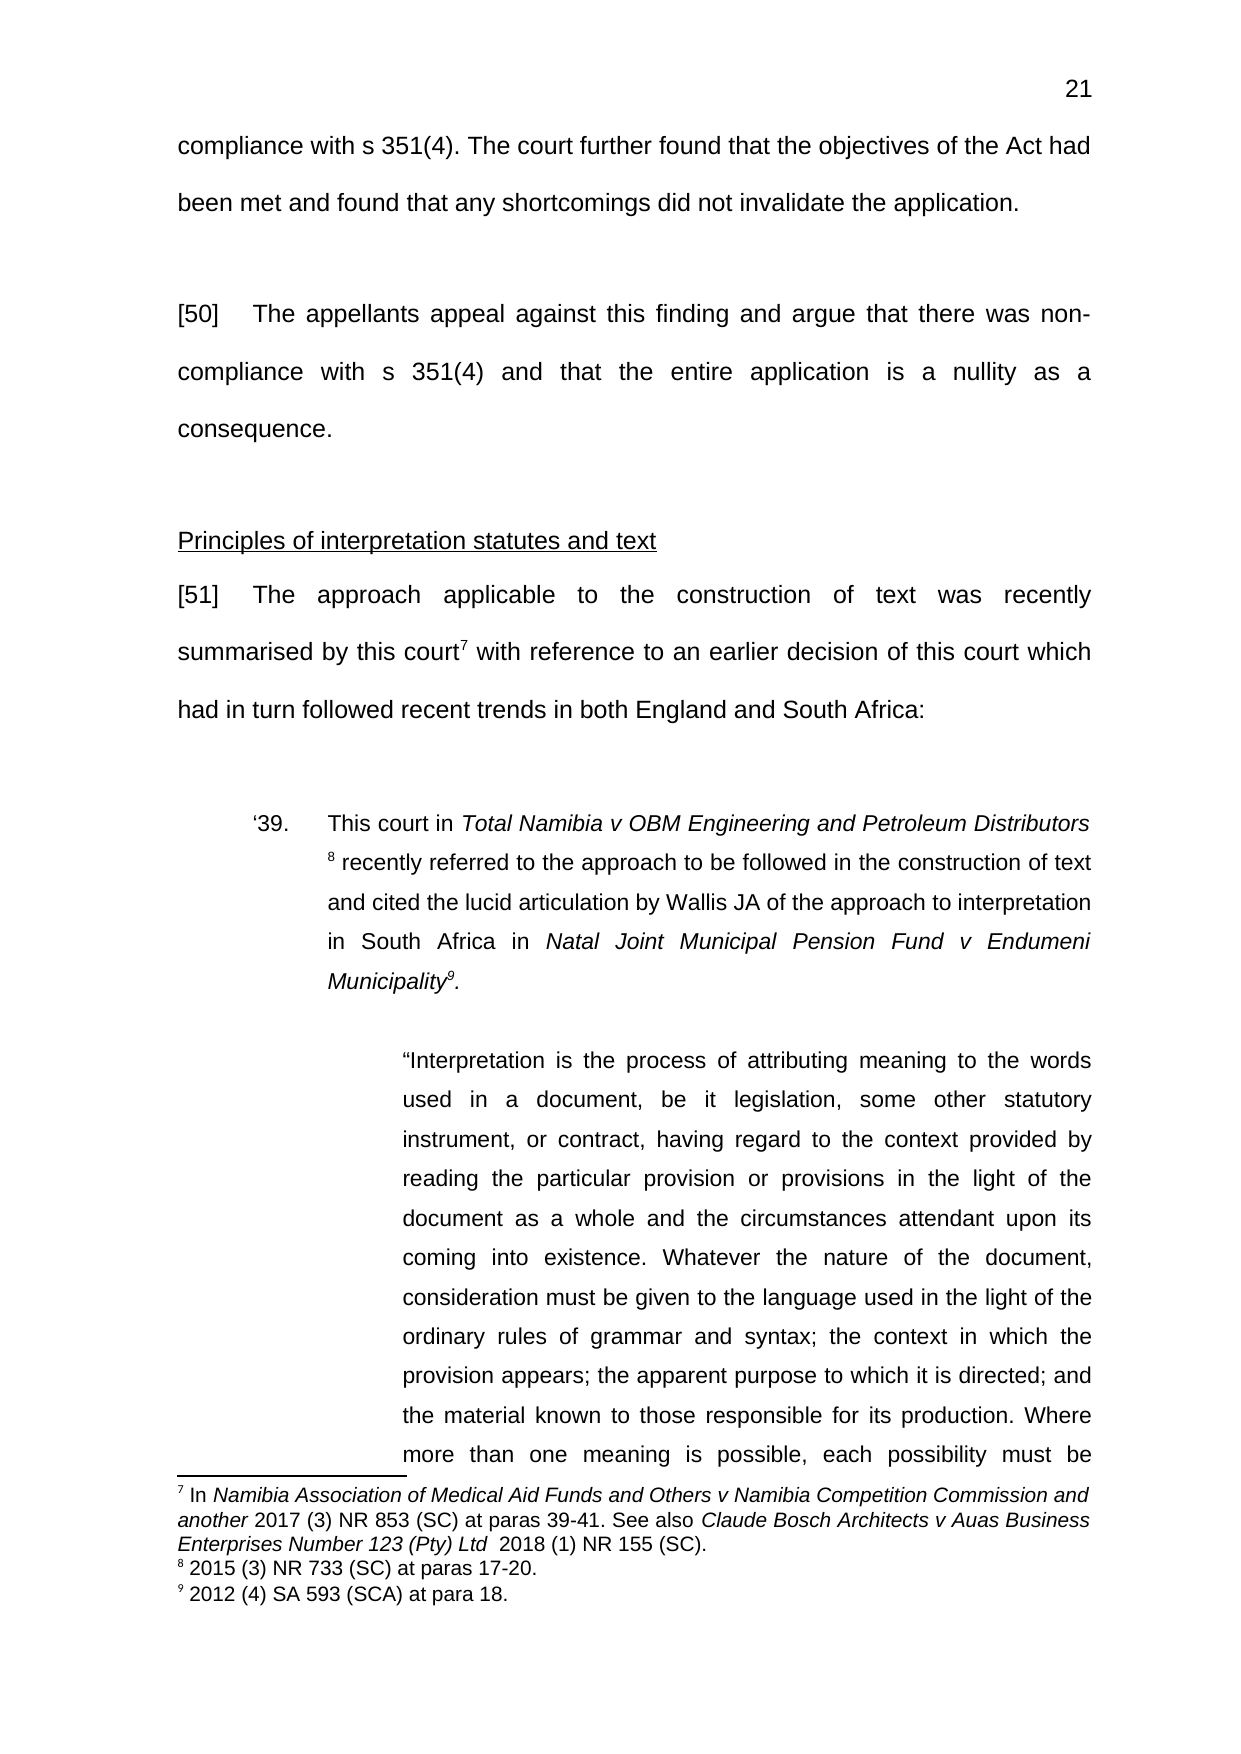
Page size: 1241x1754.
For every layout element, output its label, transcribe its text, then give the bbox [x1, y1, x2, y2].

list The appellants appeal against this finding and argue that there was non-compliance with s 351(4) and that the entire application is a nullity as a consequence. [177, 299, 1092, 443]
list The approach applicable to the construction of text was recently summarised by this court with reference to an earlier decision of this court which had in turn followed recent trends in both England and South Africa: [177, 580, 1092, 723]
text Principles of interpretation statutes and text [177, 526, 1092, 554]
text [402, 1047, 1092, 1468]
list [177, 131, 1092, 217]
text ‘39. This court in Total Namibia v OBM Engineering and Petroleum Distributors recently referred to the approach to be followed in the construction of text and cited the lucid articulation by Wallis JA of the approach to interpretation in South Africa in Natal Joint Municipal Pension Fund v Endumeni Municipality. [252, 810, 1092, 994]
